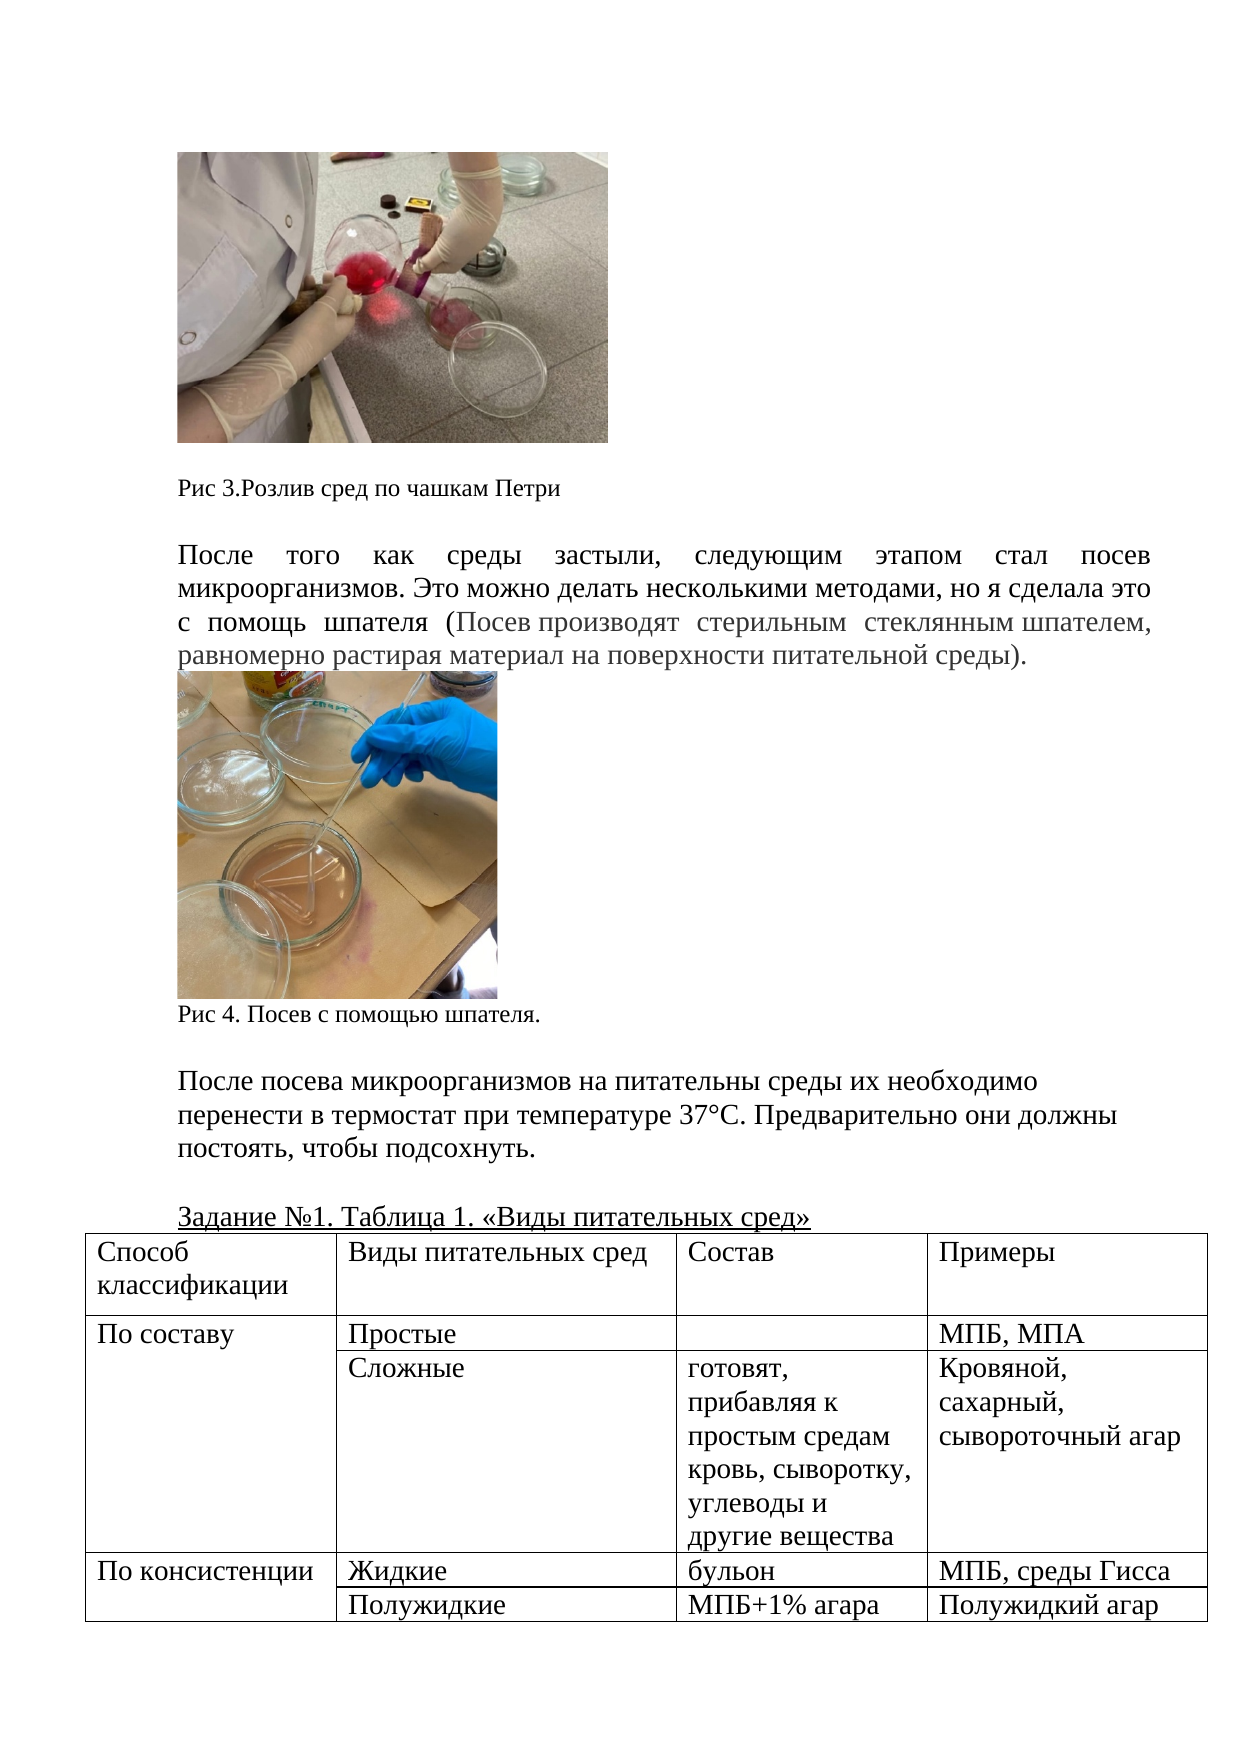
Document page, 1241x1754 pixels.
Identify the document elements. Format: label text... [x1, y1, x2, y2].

table_cell Простые [337, 1316, 676, 1349]
text Рис 3.Розлив сред по чашкам Петри [177, 473, 1152, 502]
picture [177, 152, 608, 443]
table_cell МПБ+1% агара [677, 1588, 927, 1621]
table_header Примеры [928, 1234, 1207, 1315]
table_cell Сложные [337, 1351, 676, 1552]
table_cell Кровяной, сахарный, сывороточный агар [928, 1351, 1207, 1552]
table_header Состав [677, 1234, 927, 1315]
text После посева микроорганизмов на питательны среды их необходимо перенести в термостат при температуре 37°С. Предварительно они должны постоять, чтобы подсохнуть. [177, 1063, 1152, 1164]
table_cell готовят, прибавляя к простым средам кровь, сыворотку, углеводы и другие вещества [677, 1351, 927, 1552]
title Задание №1. Таблица 1. «Виды питательных сред» [177, 1199, 1152, 1233]
table_cell Жидкие [337, 1553, 676, 1586]
text Рис 4. Посев с помощью шпателя. [177, 999, 1152, 1028]
table_header Способ классификации [86, 1234, 336, 1315]
table_cell Полужидкий агар [928, 1588, 1207, 1621]
table_cell бульон [677, 1553, 927, 1586]
text После того как среды застыли, следующим этапом стал посев микроорганизмов. Это можно делать несколькими методами, но я сделала это с помощь шпателя (Посев производят стерильным стеклянным шпателем, равномерно растирая материал на поверхности питательной среды). [177, 537, 1152, 671]
table_header Виды питательных сред [337, 1234, 676, 1315]
picture [177, 671, 498, 999]
table_cell По консистенции [86, 1553, 336, 1621]
table_cell По составу [86, 1316, 336, 1552]
table_cell МПБ, МПА [928, 1316, 1207, 1349]
table_cell [677, 1316, 927, 1349]
table_cell МПБ, среды Гисса [928, 1553, 1207, 1586]
table_cell Полужидкие [337, 1588, 676, 1621]
